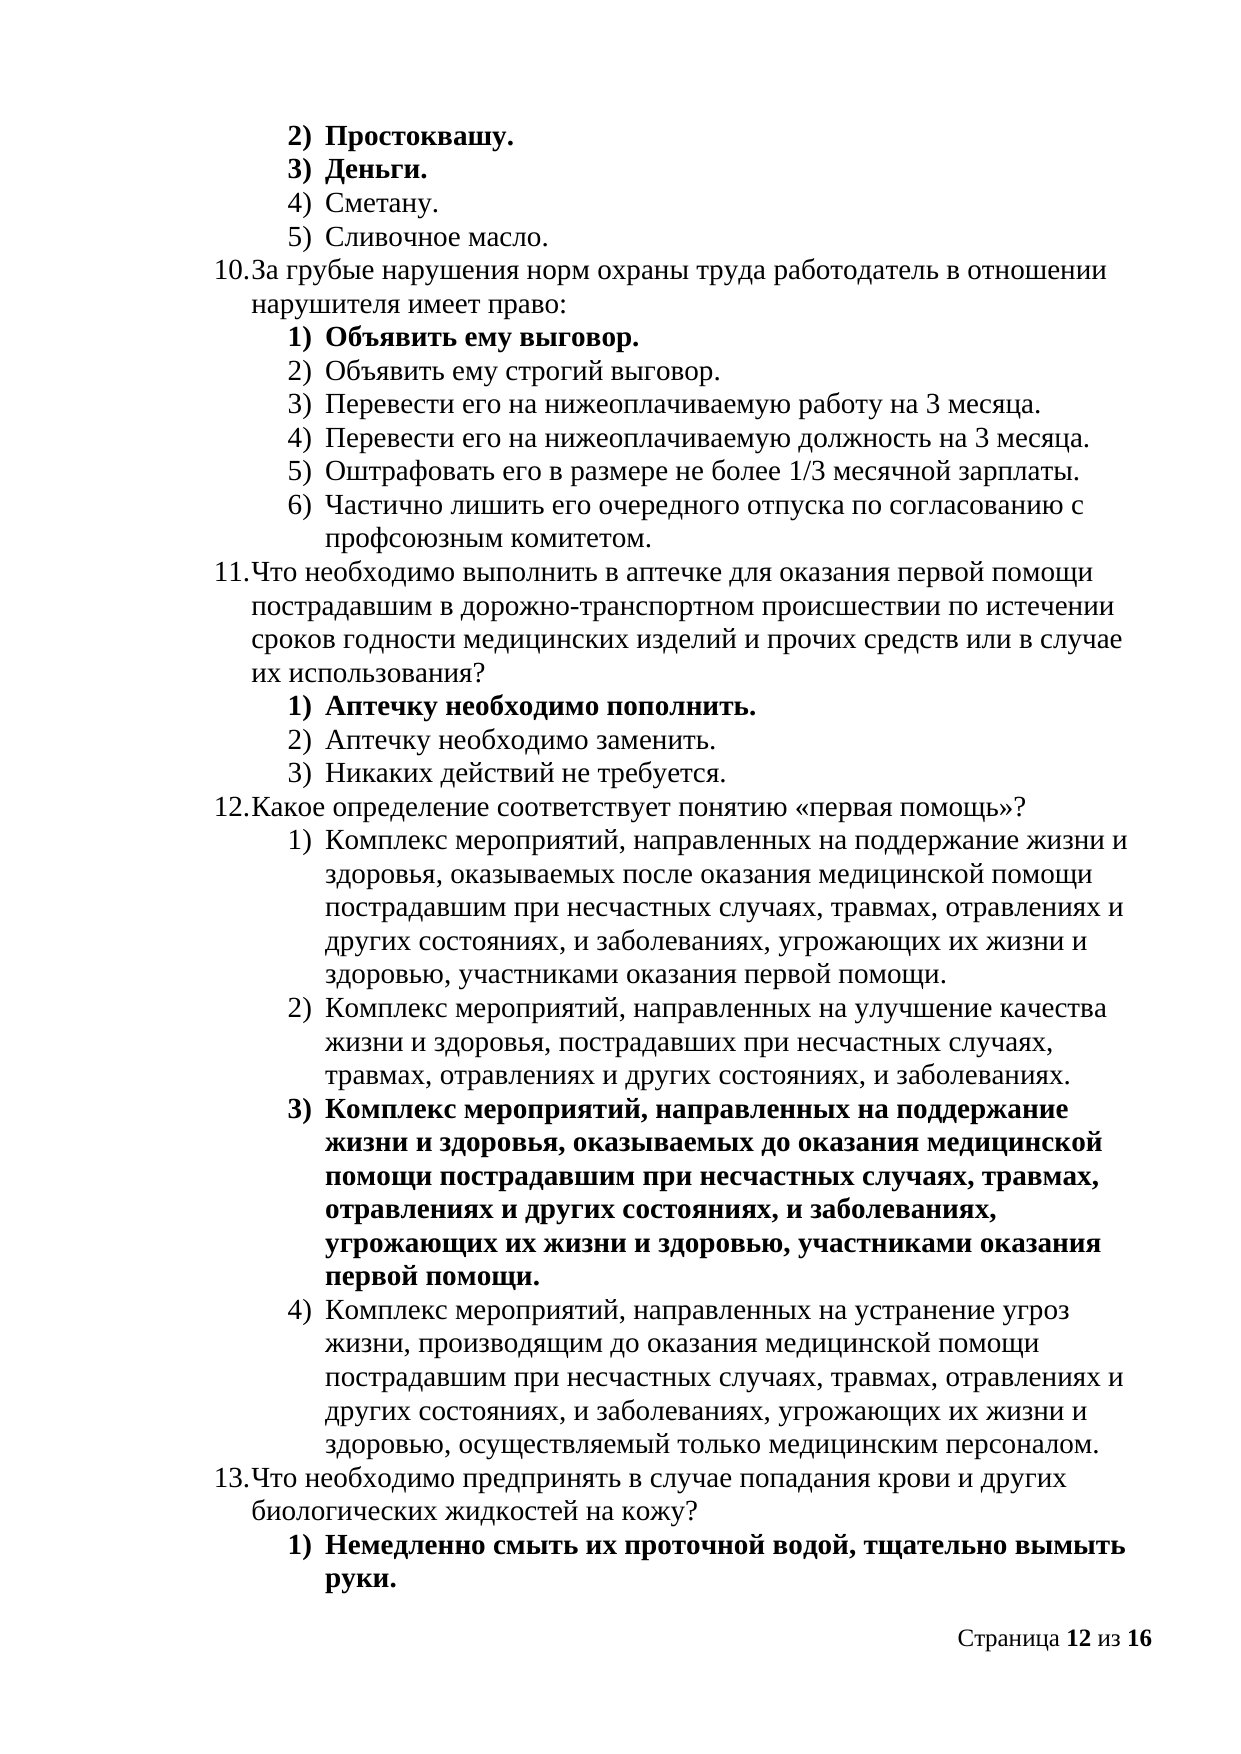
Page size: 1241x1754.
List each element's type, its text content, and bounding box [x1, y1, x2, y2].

list Объявить ему строгий выговор. [287, 353, 1152, 386]
list Что необходимо предпринять в случае попадания крови и других биологических жидкостей на кожу? [213, 1460, 1152, 1527]
list Перевести его на нижеоплачиваемую работу на 3 месяца. [287, 386, 1152, 420]
list Что необходимо выполнить в аптечке для оказания первой помощи пострадавшим в дорожно-транспортном происшествии по истечении сроков годности медицинских изделий и прочих средств или в случае их использования? [213, 554, 1152, 688]
list Оштрафовать его в размере не более 1/3 месячной зарплаты. [287, 453, 1152, 487]
list Сметану. [287, 185, 1152, 219]
list Деньги. [287, 152, 1152, 185]
list Объявить ему выговор. [287, 319, 1152, 353]
list Аптечку необходимо заменить. [287, 722, 1152, 755]
list Аптечку необходимо пополнить. [287, 688, 1152, 722]
list Сливочное масло. [287, 219, 1152, 252]
list Частично лишить его очередного отпуска по согласованию с профсоюзным комитетом. [287, 487, 1152, 554]
list Простоквашу. [287, 118, 1152, 152]
list За грубые нарушения норм охраны труда работодатель в отношении нарушителя имеет право: [213, 252, 1152, 319]
list Какое определение соответствует понятию «первая помощь»? [213, 789, 1152, 822]
list Комплекс мероприятий, направленных на поддержание жизни и здоровья, оказываемых после оказания медицинской помощи пострадавшим при несчастных случаях, травмах, отравлениях и других состояниях, и заболеваниях, угрожающих их жизни и здоровью, участниками оказания первой помощи. [287, 822, 1152, 990]
list Комплекс мероприятий, направленных на устранение угроз жизни, производящим до оказания медицинской помощи пострадавшим при несчастных случаях, травмах, отравлениях и других состояниях, и заболеваниях, угрожающих их жизни и здоровью, осуществляемый только медицинским персоналом. [287, 1292, 1152, 1460]
list Перевести его на нижеоплачиваемую должность на 3 месяца. [287, 420, 1152, 453]
list Никаких действий не требуется. [287, 755, 1152, 789]
list Комплекс мероприятий, направленных на поддержание жизни и здоровья, оказываемых до оказания медицинской помощи пострадавшим при несчастных случаях, травмах, отравлениях и других состояниях, и заболеваниях, угрожающих их жизни и здоровью, участниками оказания первой помощи. [287, 1091, 1152, 1292]
list Комплекс мероприятий, направленных на улучшение качества жизни и здоровья, пострадавших при несчастных случаях, травмах, отравлениях и других состояниях, и заболеваниях. [287, 990, 1152, 1091]
list Немедленно смыть их проточной водой, тщательно вымыть руки. [287, 1527, 1152, 1594]
